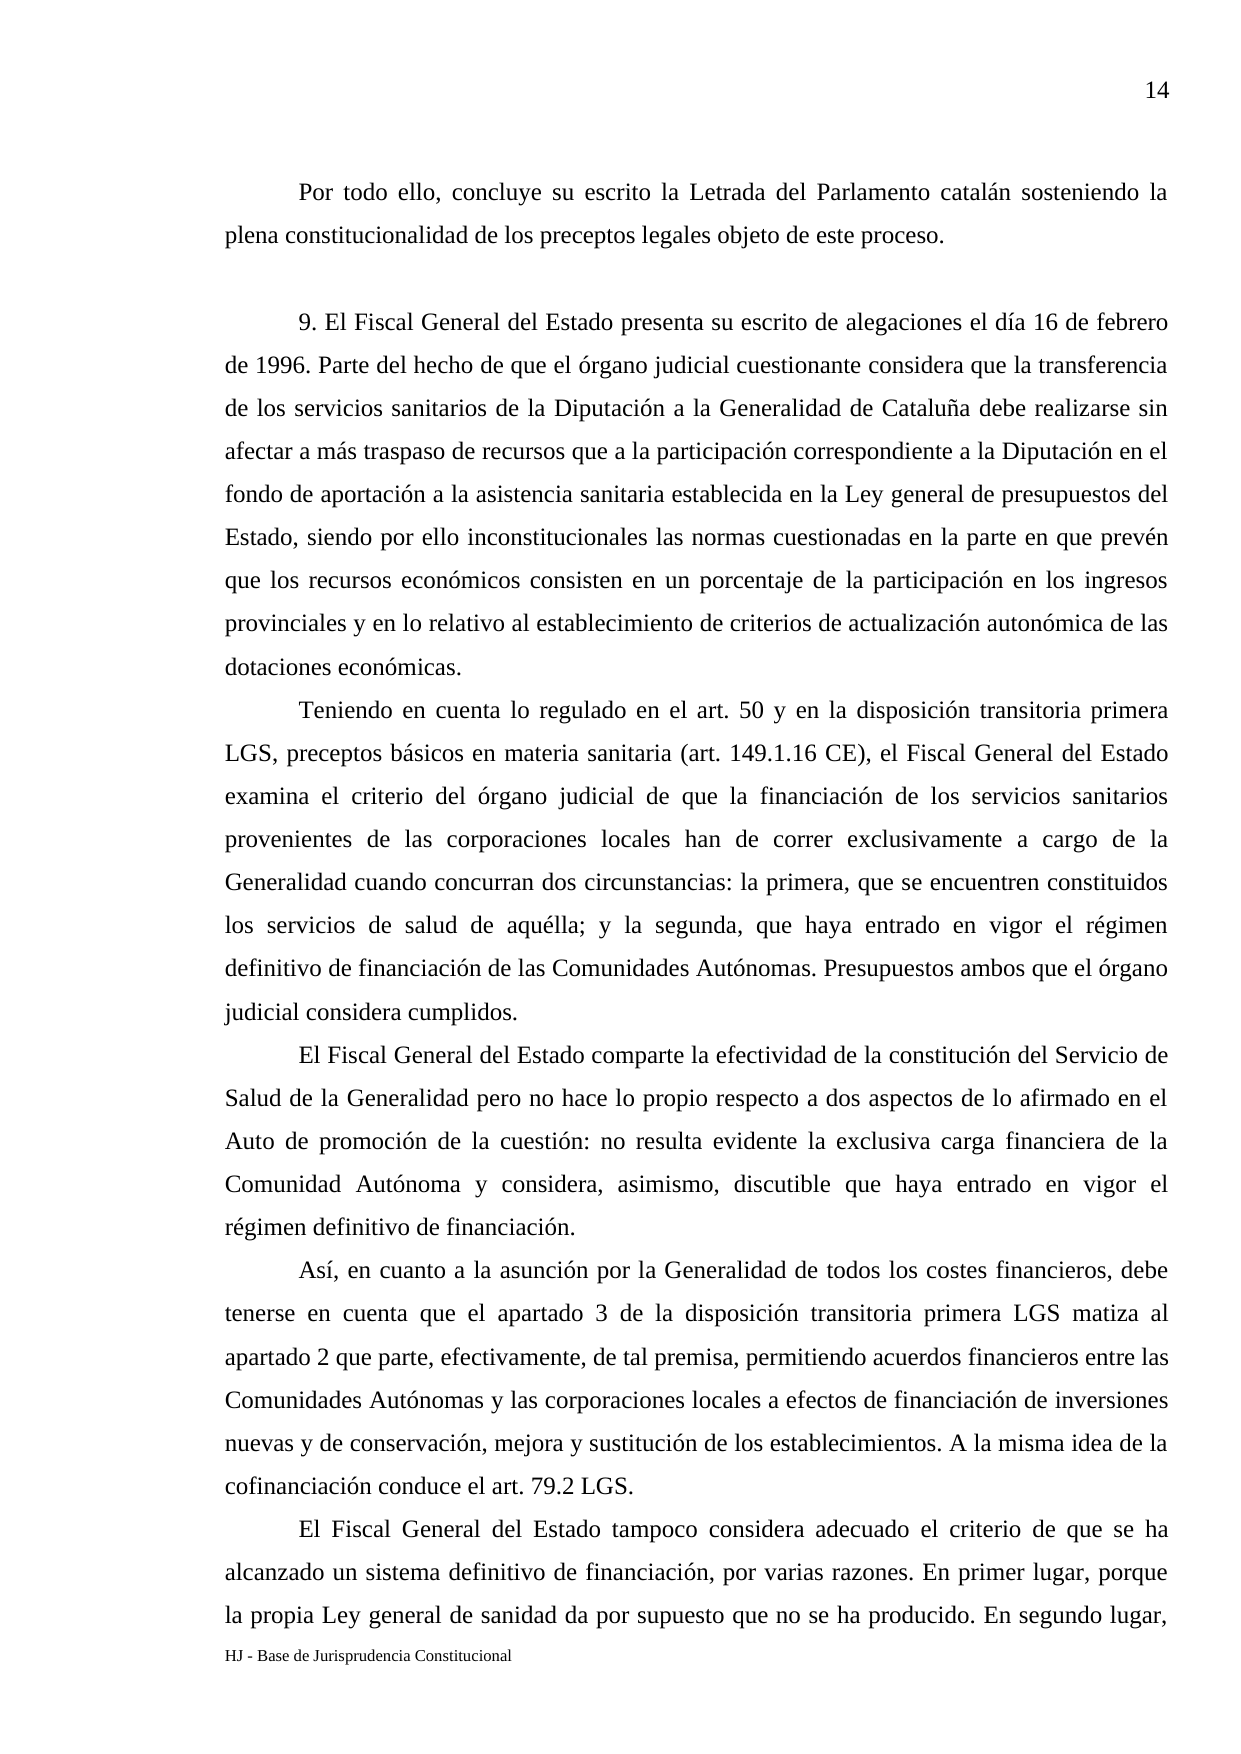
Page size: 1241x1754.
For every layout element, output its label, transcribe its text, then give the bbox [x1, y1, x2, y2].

text 9. El Fiscal General del Estado presenta su escrito de alegaciones el día 16 de febrero de 1996. Parte del hecho de que el órgano judicial cuestionante considera que la transferencia de los servicios sanitarios de la Diputación a la Generalidad de Cataluña debe realizarse sin afectar a más traspaso de recursos que a la participación correspondiente a la Diputación en el fondo de aportación a la asistencia sanitaria establecida en la Ley general de presupuestos del Estado, siendo por ello inconstitucionales las normas cuestionadas en la parte en que prevén que los recursos económicos consisten en un porcentaje de la participación en los ingresos provinciales y en lo relativo al establecimiento de criterios de actualización autonómica de las dotaciones económicas. [224, 307, 1169, 680]
text Teniendo en cuenta lo regulado en el art. 50 y en la disposición transitoria primera LGS, preceptos básicos en materia sanitaria (art. 149.1.16 CE), el Fiscal General del Estado examina el criterio del órgano judicial de que la financiación de los servicios sanitarios provenientes de las corporaciones locales han de correr exclusivamente a cargo de la Generalidad cuando concurran dos circunstancias: la primera, que se encuentren constituidos los servicios de salud de aquélla; y la segunda, que haya entrado en vigor el régimen definitivo de financiación de las Comunidades Autónomas. Presupuestos ambos que el órgano judicial considera cumplidos. [224, 695, 1169, 1025]
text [224, 1514, 1169, 1629]
text Así, en cuanto a la asunción por la Generalidad de todos los costes financieros, debe tenerse en cuenta que el apartado 3 de la disposición transitoria primera LGS matiza al apartado 2 que parte, efectivamente, de tal premisa, permitiendo acuerdos financieros entre las Comunidades Autónomas y las corporaciones locales a efectos de financiación de inversiones nuevas y de conservación, mejora y sustitución de los establecimientos. A la misma idea de la cofinanciación conduce el art. 79.2 LGS. [224, 1255, 1169, 1500]
text Por todo ello, concluye su escrito la Letrada del Parlamento catalán sosteniendo la plena constitucionalidad de los preceptos legales objeto de este proceso. [224, 177, 1169, 249]
text El Fiscal General del Estado comparte la efectividad de la constitución del Servicio de Salud de la Generalidad pero no hace lo propio respecto a dos aspectos de lo afirmado en el Auto de promoción de la cuestión: no resulta evidente la exclusiva carga financiera de la Comunidad Autónoma y considera, asimismo, discutible que haya entrado en vigor el régimen definitivo de financiación. [224, 1040, 1169, 1241]
